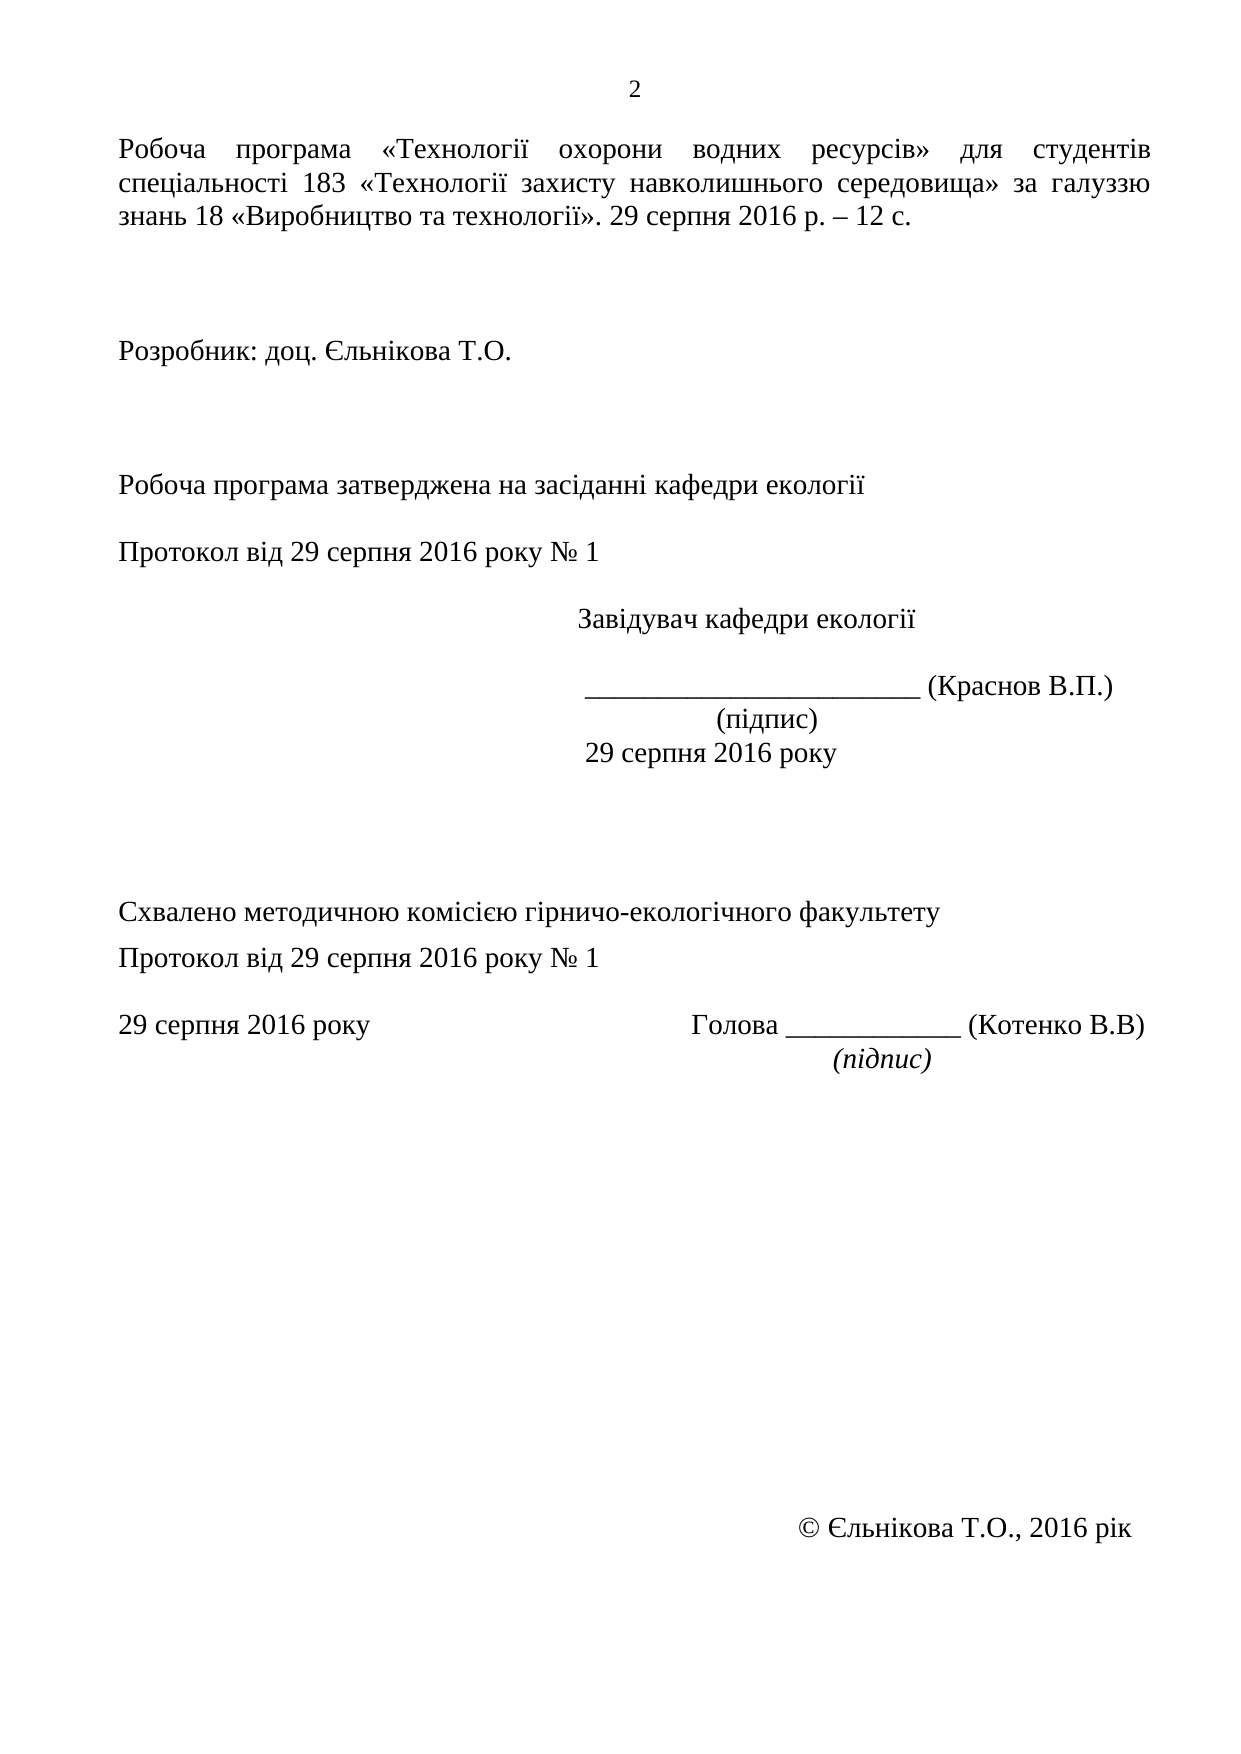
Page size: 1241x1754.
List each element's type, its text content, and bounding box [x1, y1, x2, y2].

text _______________________ (Краснов В.П.) [118, 668, 1152, 702]
text 29 cерпня 2016 року Голова ____________ (Котенко В.В) [118, 1007, 1152, 1041]
text Робоча програма «Технології охорони водних ресурсів» для студентів спеціальності 183 «Технології захисту навколишнього середовища» за галуззю знань 18 «Виробництво та технології». 29 серпня 2016 р. – 12 с. [118, 131, 1152, 232]
text Протокол від 29 cерпня 2016 року № 1 [118, 940, 1152, 974]
text Розробник: доц. Єльнікова Т.О. [118, 333, 1152, 366]
text (підпис) [118, 1041, 1152, 1074]
text 29 серпня 2016 року [118, 735, 1152, 769]
text Робоча програма затверджена на засіданні кафедри екології [118, 467, 1152, 500]
text Схвалено методичною комісією гірничо-екологічного факультету [118, 894, 1152, 928]
text Єльнікова Т.О., 2016 рік [797, 1511, 1152, 1544]
text Завідувач кафедри екології [118, 601, 1152, 634]
text (підпис) [118, 702, 1152, 735]
text Протокол від 29 серпня 2016 року № 1 [118, 534, 1152, 567]
